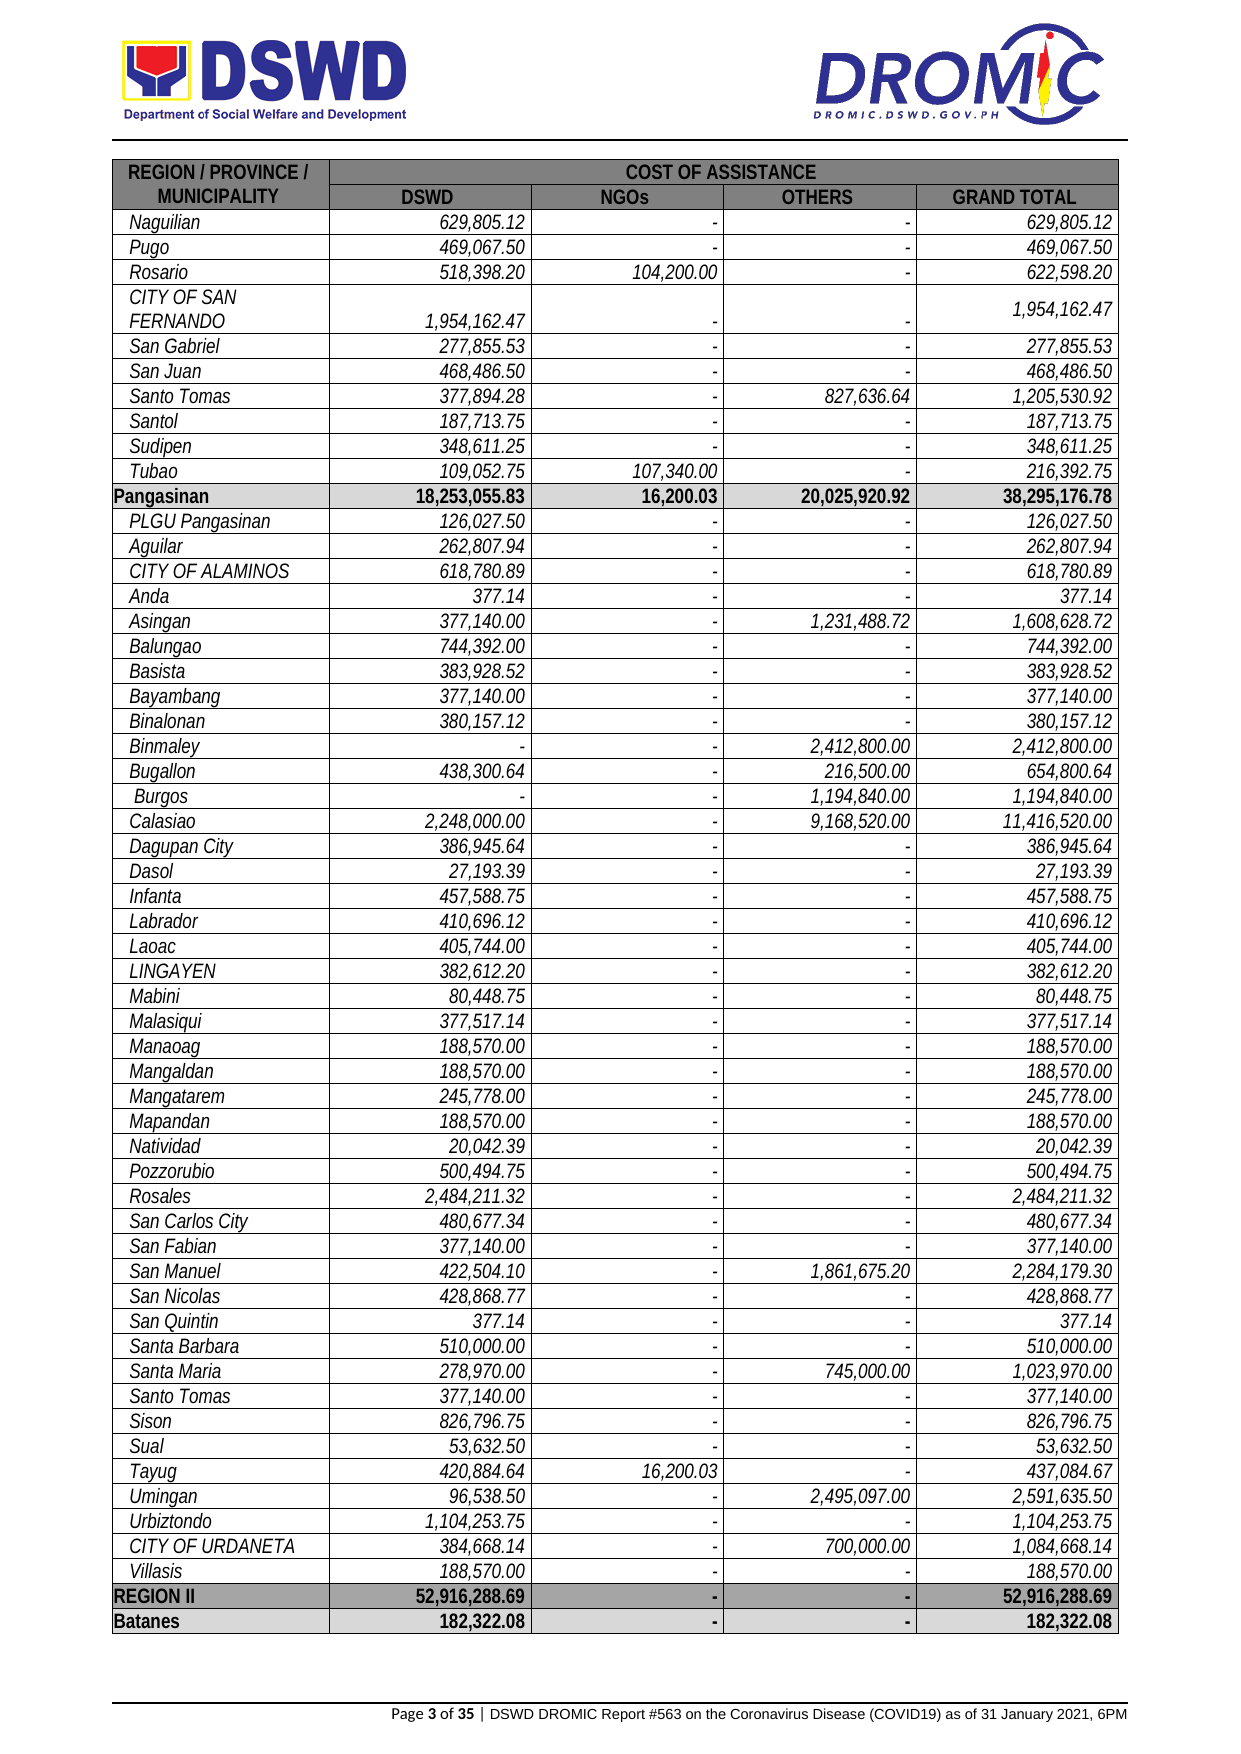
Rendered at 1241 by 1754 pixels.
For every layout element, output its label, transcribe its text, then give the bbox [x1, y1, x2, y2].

table_cell 277,855.53 [917, 334, 1118, 358]
table_cell OTHERS [724, 185, 916, 209]
table_cell [113, 1259, 128, 1283]
table_cell 469,067.50 [330, 235, 531, 259]
table_cell 422,504.10 [330, 1259, 531, 1283]
table_cell 18,253,055.83 [330, 484, 531, 508]
table_cell 80,448.75 [917, 984, 1118, 1008]
table_cell 1,023,970.00 [917, 1359, 1118, 1383]
table_cell - [724, 709, 916, 733]
table_cell 2,248,000.00 [330, 809, 531, 833]
table_cell 382,612.20 [330, 959, 531, 983]
table_cell Dasol [129, 859, 329, 883]
table_cell - [532, 1034, 723, 1058]
table_cell 1,231,488.72 [724, 609, 916, 633]
table_cell 2,412,800.00 [917, 734, 1118, 758]
table_cell 382,612.20 [917, 959, 1118, 983]
table_cell - [532, 684, 723, 708]
table_cell [113, 1559, 128, 1583]
table_cell - [532, 1484, 723, 1508]
table_cell 420,884.64 [330, 1459, 531, 1483]
table_cell - [724, 1384, 916, 1408]
table_cell - [724, 409, 916, 433]
table_cell - [724, 1584, 916, 1608]
table_cell [113, 709, 128, 733]
table_cell 405,744.00 [917, 934, 1118, 958]
table_cell - [330, 784, 531, 808]
table_cell [113, 659, 128, 683]
table_cell Santa Maria [129, 1359, 329, 1383]
table_cell PLGU Pangasinan [129, 509, 329, 533]
table_cell - [724, 459, 916, 483]
table_cell 27,193.39 [917, 859, 1118, 883]
table_cell Binalonan [129, 709, 329, 733]
table_cell 2,484,211.32 [330, 1184, 531, 1208]
table_cell 826,796.75 [330, 1409, 531, 1433]
table_cell 386,945.64 [330, 834, 531, 858]
table_cell 377,140.00 [330, 1384, 531, 1408]
table_cell 188,570.00 [330, 1109, 531, 1133]
table_cell - [532, 1159, 723, 1183]
table_cell [113, 1284, 128, 1308]
table_cell [113, 334, 128, 358]
table_cell [113, 684, 128, 708]
table_cell 182,322.08 [330, 1609, 531, 1633]
table_cell [113, 1034, 128, 1058]
table_cell Tayug [129, 1459, 329, 1483]
table_cell [113, 1009, 128, 1033]
table_cell [113, 1459, 128, 1483]
table_cell - [532, 584, 723, 608]
table_cell - [532, 1384, 723, 1408]
table_cell 262,807.94 [917, 534, 1118, 558]
table_cell 377,140.00 [330, 609, 531, 633]
table_cell 480,677.34 [917, 1209, 1118, 1233]
table_cell [113, 1309, 128, 1333]
table_cell - [532, 210, 723, 234]
table_cell Manaoag [129, 1034, 329, 1058]
table_cell - [724, 584, 916, 608]
table_cell 377,517.14 [330, 1009, 531, 1033]
table_cell 377,517.14 [917, 1009, 1118, 1033]
table_cell - [724, 884, 916, 908]
table_cell 500,494.75 [330, 1159, 531, 1183]
table_cell Mapandan [129, 1109, 329, 1133]
table_cell - [532, 1559, 723, 1583]
table_cell - [724, 1109, 916, 1133]
table_cell 109,052.75 [330, 459, 531, 483]
table_cell [113, 409, 128, 433]
table_cell 16,200.03 [532, 484, 723, 508]
table_cell 827,636.64 [724, 384, 916, 408]
table_cell - [532, 734, 723, 758]
table_cell - [532, 934, 723, 958]
table_cell 188,570.00 [917, 1034, 1118, 1058]
table_cell 96,538.50 [330, 1484, 531, 1508]
table_cell 410,696.12 [330, 909, 531, 933]
table_cell 437,084.67 [917, 1459, 1118, 1483]
table_cell - [724, 1159, 916, 1183]
table_cell 187,713.75 [330, 409, 531, 433]
table_cell - [724, 1559, 916, 1583]
table_cell 468,486.50 [330, 359, 531, 383]
table_cell Burgos [129, 784, 329, 808]
table_cell [113, 1509, 128, 1533]
table_cell - [724, 260, 916, 284]
table_cell 469,067.50 [917, 235, 1118, 259]
table_cell 826,796.75 [917, 1409, 1118, 1433]
table_cell - [532, 1434, 723, 1458]
table_cell 1,194,840.00 [917, 784, 1118, 808]
table_cell - [532, 909, 723, 933]
table_cell [113, 784, 128, 808]
table_cell - [532, 1184, 723, 1208]
table_cell 278,970.00 [330, 1359, 531, 1383]
table_cell 1,205,530.92 [917, 384, 1118, 408]
table_cell [113, 1109, 128, 1133]
table_cell - [532, 409, 723, 433]
table_cell Santo Tomas [129, 1384, 329, 1408]
table_cell 377.14 [330, 1309, 531, 1333]
table_cell - [532, 709, 723, 733]
table_cell 1,954,162.47 [330, 285, 531, 333]
table_cell - [724, 984, 916, 1008]
table_cell - [532, 1134, 723, 1158]
table_cell - [532, 759, 723, 783]
table_cell 510,000.00 [917, 1334, 1118, 1358]
table_cell Labrador [129, 909, 329, 933]
table_cell [113, 534, 128, 558]
table_cell - [532, 984, 723, 1008]
table_cell [113, 1334, 128, 1358]
table_cell 383,928.52 [917, 659, 1118, 683]
table_cell Bayambang [129, 684, 329, 708]
table_cell - [724, 1009, 916, 1033]
table_cell - [532, 559, 723, 583]
table_cell San Fabian [129, 1234, 329, 1258]
table_cell 277,855.53 [330, 334, 531, 358]
table_cell - [724, 1234, 916, 1258]
table_cell 700,000.00 [724, 1534, 916, 1558]
table_cell - [724, 559, 916, 583]
table_cell [113, 959, 128, 983]
table_cell 182,322.08 [917, 1609, 1118, 1633]
table_cell Rosario [129, 260, 329, 284]
table_cell [113, 1434, 128, 1458]
table_cell [113, 459, 128, 483]
table_cell - [532, 609, 723, 633]
table_cell 107,340.00 [532, 459, 723, 483]
table_cell 428,868.77 [917, 1284, 1118, 1308]
table_cell Mabini [129, 984, 329, 1008]
table_cell 518,398.20 [330, 260, 531, 284]
table_cell 1,194,840.00 [724, 784, 916, 808]
table_cell 410,696.12 [917, 909, 1118, 933]
table_cell Sual [129, 1434, 329, 1458]
table_cell 1,104,253.75 [330, 1509, 531, 1533]
table_cell - [724, 1609, 916, 1633]
table_cell [113, 859, 128, 883]
table_cell 1,104,253.75 [917, 1509, 1118, 1533]
table_cell GRAND TOTAL [917, 185, 1118, 209]
table_cell CITY OF ALAMINOS [129, 559, 329, 583]
table_cell [113, 584, 128, 608]
table_cell [113, 1134, 128, 1158]
table_cell [113, 509, 128, 533]
table_cell 20,025,920.92 [724, 484, 916, 508]
table_cell 2,412,800.00 [724, 734, 916, 758]
table_cell - [724, 1084, 916, 1108]
table_header COST OF ASSISTANCE [330, 160, 1118, 184]
table_cell 188,570.00 [917, 1109, 1118, 1133]
table_cell [113, 434, 128, 458]
table_cell 262,807.94 [330, 534, 531, 558]
table_cell 428,868.77 [330, 1284, 531, 1308]
table_cell 618,780.89 [917, 559, 1118, 583]
table_cell 1,608,628.72 [917, 609, 1118, 633]
table_cell - [724, 1209, 916, 1233]
table_cell - [724, 509, 916, 533]
table_cell Mangatarem [129, 1084, 329, 1108]
table_cell 216,500.00 [724, 759, 916, 783]
table_cell - [532, 1409, 723, 1433]
table_cell Anda [129, 584, 329, 608]
table_cell - [532, 334, 723, 358]
table_cell - [532, 634, 723, 658]
table_cell [113, 1384, 128, 1408]
table_cell - [532, 1534, 723, 1558]
table_cell - [532, 1334, 723, 1358]
table_cell - [532, 384, 723, 408]
table_cell 377,140.00 [917, 684, 1118, 708]
table_cell [113, 809, 128, 833]
table_cell [113, 634, 128, 658]
table_cell - [532, 509, 723, 533]
table_cell - [532, 1259, 723, 1283]
table_cell 126,027.50 [330, 509, 531, 533]
table_cell Asingan [129, 609, 329, 633]
table_cell 500,494.75 [917, 1159, 1118, 1183]
table_cell [113, 1084, 128, 1108]
table_cell - [330, 734, 531, 758]
table_cell 11,416,520.00 [917, 809, 1118, 833]
table_cell 52,916,288.69 [917, 1584, 1118, 1608]
table_cell Balungao [129, 634, 329, 658]
table_cell [113, 384, 128, 408]
table_cell San Nicolas [129, 1284, 329, 1308]
table_cell 27,193.39 [330, 859, 531, 883]
table_cell Infanta [129, 884, 329, 908]
table_cell - [724, 834, 916, 858]
table_cell - [724, 1309, 916, 1333]
table_cell [113, 1359, 128, 1383]
table_cell - [724, 1334, 916, 1358]
table_cell Mangaldan [129, 1059, 329, 1083]
table_cell - [532, 1509, 723, 1533]
table_cell - [724, 210, 916, 234]
table_cell - [532, 809, 723, 833]
table_cell [113, 884, 128, 908]
table_cell - [532, 1609, 723, 1633]
table_cell 16,200.03 [532, 1459, 723, 1483]
table_cell - [724, 1434, 916, 1458]
table_cell Pugo [129, 235, 329, 259]
table_cell 188,570.00 [917, 1559, 1118, 1583]
table_cell 188,570.00 [330, 1034, 531, 1058]
table_cell 1,084,668.14 [917, 1534, 1118, 1558]
table_cell 377.14 [330, 584, 531, 608]
table_cell [113, 734, 128, 758]
table_cell San Gabriel [129, 334, 329, 358]
table_cell - [532, 534, 723, 558]
table_cell - [532, 1284, 723, 1308]
table_cell 377,894.28 [330, 384, 531, 408]
table_cell San Manuel [129, 1259, 329, 1283]
table_cell REGION II [113, 1584, 329, 1608]
table_cell 53,632.50 [330, 1434, 531, 1458]
table_cell - [724, 1509, 916, 1533]
table_cell Umingan [129, 1484, 329, 1508]
table_cell 52,916,288.69 [330, 1584, 531, 1608]
table_cell Sison [129, 1409, 329, 1433]
table_cell 1,861,675.20 [724, 1259, 916, 1283]
table_cell 622,598.20 [917, 260, 1118, 284]
table_cell 457,588.75 [330, 884, 531, 908]
table_cell [113, 609, 128, 633]
table_cell 380,157.12 [330, 709, 531, 733]
table_cell [113, 934, 128, 958]
table_cell 384,668.14 [330, 1534, 531, 1558]
table_cell 245,778.00 [330, 1084, 531, 1108]
table_cell - [724, 235, 916, 259]
table_cell Villasis [129, 1559, 329, 1583]
table_cell - [532, 1234, 723, 1258]
table_cell - [532, 1584, 723, 1608]
table_cell - [532, 659, 723, 683]
table_cell Santol [129, 409, 329, 433]
table_cell Santo Tomas [129, 384, 329, 408]
table_cell 53,632.50 [917, 1434, 1118, 1458]
table_cell - [724, 1034, 916, 1058]
table_cell 188,570.00 [917, 1059, 1118, 1083]
table_cell - [724, 659, 916, 683]
table_cell NGOs [532, 185, 723, 209]
table_cell - [532, 959, 723, 983]
table_cell 629,805.12 [917, 210, 1118, 234]
table_cell 38,295,176.78 [917, 484, 1118, 508]
table_cell [113, 285, 128, 333]
table_cell 245,778.00 [917, 1084, 1118, 1108]
table_cell - [532, 285, 723, 333]
table_cell 20,042.39 [330, 1134, 531, 1158]
table_cell - [724, 859, 916, 883]
table_cell 654,800.64 [917, 759, 1118, 783]
table_cell - [724, 1059, 916, 1083]
table_cell Laoac [129, 934, 329, 958]
table_cell - [724, 534, 916, 558]
table_cell Binmaley [129, 734, 329, 758]
table_cell [113, 1234, 128, 1258]
table_cell Urbiztondo [129, 1509, 329, 1533]
table_cell - [724, 634, 916, 658]
table_cell 457,588.75 [917, 884, 1118, 908]
table_cell - [724, 1409, 916, 1433]
table_cell [113, 984, 128, 1008]
table_cell 438,300.64 [330, 759, 531, 783]
table_cell - [532, 884, 723, 908]
table_cell 126,027.50 [917, 509, 1118, 533]
table_cell 468,486.50 [917, 359, 1118, 383]
table_cell 377.14 [917, 584, 1118, 608]
table_cell LINGAYEN [129, 959, 329, 983]
table_cell - [724, 1134, 916, 1158]
table_cell [113, 210, 128, 234]
table_cell 2,495,097.00 [724, 1484, 916, 1508]
table_cell - [724, 285, 916, 333]
table_cell 377.14 [917, 1309, 1118, 1333]
table_cell - [724, 684, 916, 708]
table_cell 2,591,635.50 [917, 1484, 1118, 1508]
table_cell - [532, 1209, 723, 1233]
table_cell 80,448.75 [330, 984, 531, 1008]
table_cell Sudipen [129, 434, 329, 458]
table_cell Malasiqui [129, 1009, 329, 1033]
table_cell Batanes [113, 1609, 329, 1633]
table_cell Pangasinan [113, 484, 329, 508]
table_cell - [532, 359, 723, 383]
table_cell - [532, 859, 723, 883]
table_cell Rosales [129, 1184, 329, 1208]
table_cell - [532, 1109, 723, 1133]
table_cell 188,570.00 [330, 1559, 531, 1583]
table_cell 618,780.89 [330, 559, 531, 583]
table_cell CITY OF URDANETA [129, 1534, 329, 1558]
table_cell - [532, 1084, 723, 1108]
table_cell [113, 235, 128, 259]
table_cell [113, 1059, 128, 1083]
table_cell 348,611.25 [917, 434, 1118, 458]
table_cell - [532, 1309, 723, 1333]
table_cell San Carlos City [129, 1209, 329, 1233]
table_cell 629,805.12 [330, 210, 531, 234]
table_cell - [724, 359, 916, 383]
table_cell [113, 1184, 128, 1208]
table_cell - [724, 334, 916, 358]
table_cell 377,140.00 [330, 684, 531, 708]
table_cell [113, 834, 128, 858]
table_cell [113, 1159, 128, 1183]
table_cell 20,042.39 [917, 1134, 1118, 1158]
table_cell Dagupan City [129, 834, 329, 858]
table_cell - [532, 434, 723, 458]
table_cell 510,000.00 [330, 1334, 531, 1358]
table_cell [113, 1534, 128, 1558]
table_cell [113, 1484, 128, 1508]
table_cell DSWD [330, 185, 531, 209]
table_cell - [724, 959, 916, 983]
table_cell - [724, 1184, 916, 1208]
table_cell Calasiao [129, 809, 329, 833]
table_cell - [724, 434, 916, 458]
table_cell San Quintin [129, 1309, 329, 1333]
table_cell 187,713.75 [917, 409, 1118, 433]
table_cell 377,140.00 [917, 1384, 1118, 1408]
table_cell San Juan [129, 359, 329, 383]
table_cell 2,484,211.32 [917, 1184, 1118, 1208]
table_cell - [532, 784, 723, 808]
table_cell [113, 260, 128, 284]
table_cell - [724, 1284, 916, 1308]
table_cell 104,200.00 [532, 260, 723, 284]
table_cell Pozzorubio [129, 1159, 329, 1183]
table_cell Naguilian [129, 210, 329, 234]
table_cell 745,000.00 [724, 1359, 916, 1383]
table_cell [113, 359, 128, 383]
table_cell 377,140.00 [917, 1234, 1118, 1258]
table_cell - [724, 1459, 916, 1483]
table_cell 188,570.00 [330, 1059, 531, 1083]
table_header REGION / PROVINCE / MUNICIPALITY [113, 160, 329, 209]
table_cell 744,392.00 [917, 634, 1118, 658]
table_cell [113, 909, 128, 933]
table_cell - [724, 934, 916, 958]
table_cell 405,744.00 [330, 934, 531, 958]
table_cell 2,284,179.30 [917, 1259, 1118, 1283]
table_cell [113, 1209, 128, 1233]
table_cell 380,157.12 [917, 709, 1118, 733]
table_cell 348,611.25 [330, 434, 531, 458]
table_cell 480,677.34 [330, 1209, 531, 1233]
table_cell - [532, 834, 723, 858]
table_cell 383,928.52 [330, 659, 531, 683]
table_cell - [532, 1009, 723, 1033]
table_cell 386,945.64 [917, 834, 1118, 858]
table_cell 1,954,162.47 [917, 285, 1118, 333]
table_cell - [724, 909, 916, 933]
table_cell [113, 559, 128, 583]
table_cell CITY OF SAN FERNANDO [129, 285, 329, 333]
table_cell Aguilar [129, 534, 329, 558]
table_cell Basista [129, 659, 329, 683]
table_cell Tubao [129, 459, 329, 483]
picture [112, 37, 416, 125]
table_cell - [532, 1359, 723, 1383]
table_cell - [532, 235, 723, 259]
table_cell Natividad [129, 1134, 329, 1158]
table_cell - [532, 1059, 723, 1083]
table_cell 377,140.00 [330, 1234, 531, 1258]
table_cell Santa Barbara [129, 1334, 329, 1358]
table_cell 9,168,520.00 [724, 809, 916, 833]
table_cell 216,392.75 [917, 459, 1118, 483]
picture [781, 23, 1133, 125]
table_cell 744,392.00 [330, 634, 531, 658]
table_cell [113, 759, 128, 783]
table_cell [113, 1409, 128, 1433]
table_cell Bugallon [129, 759, 329, 783]
